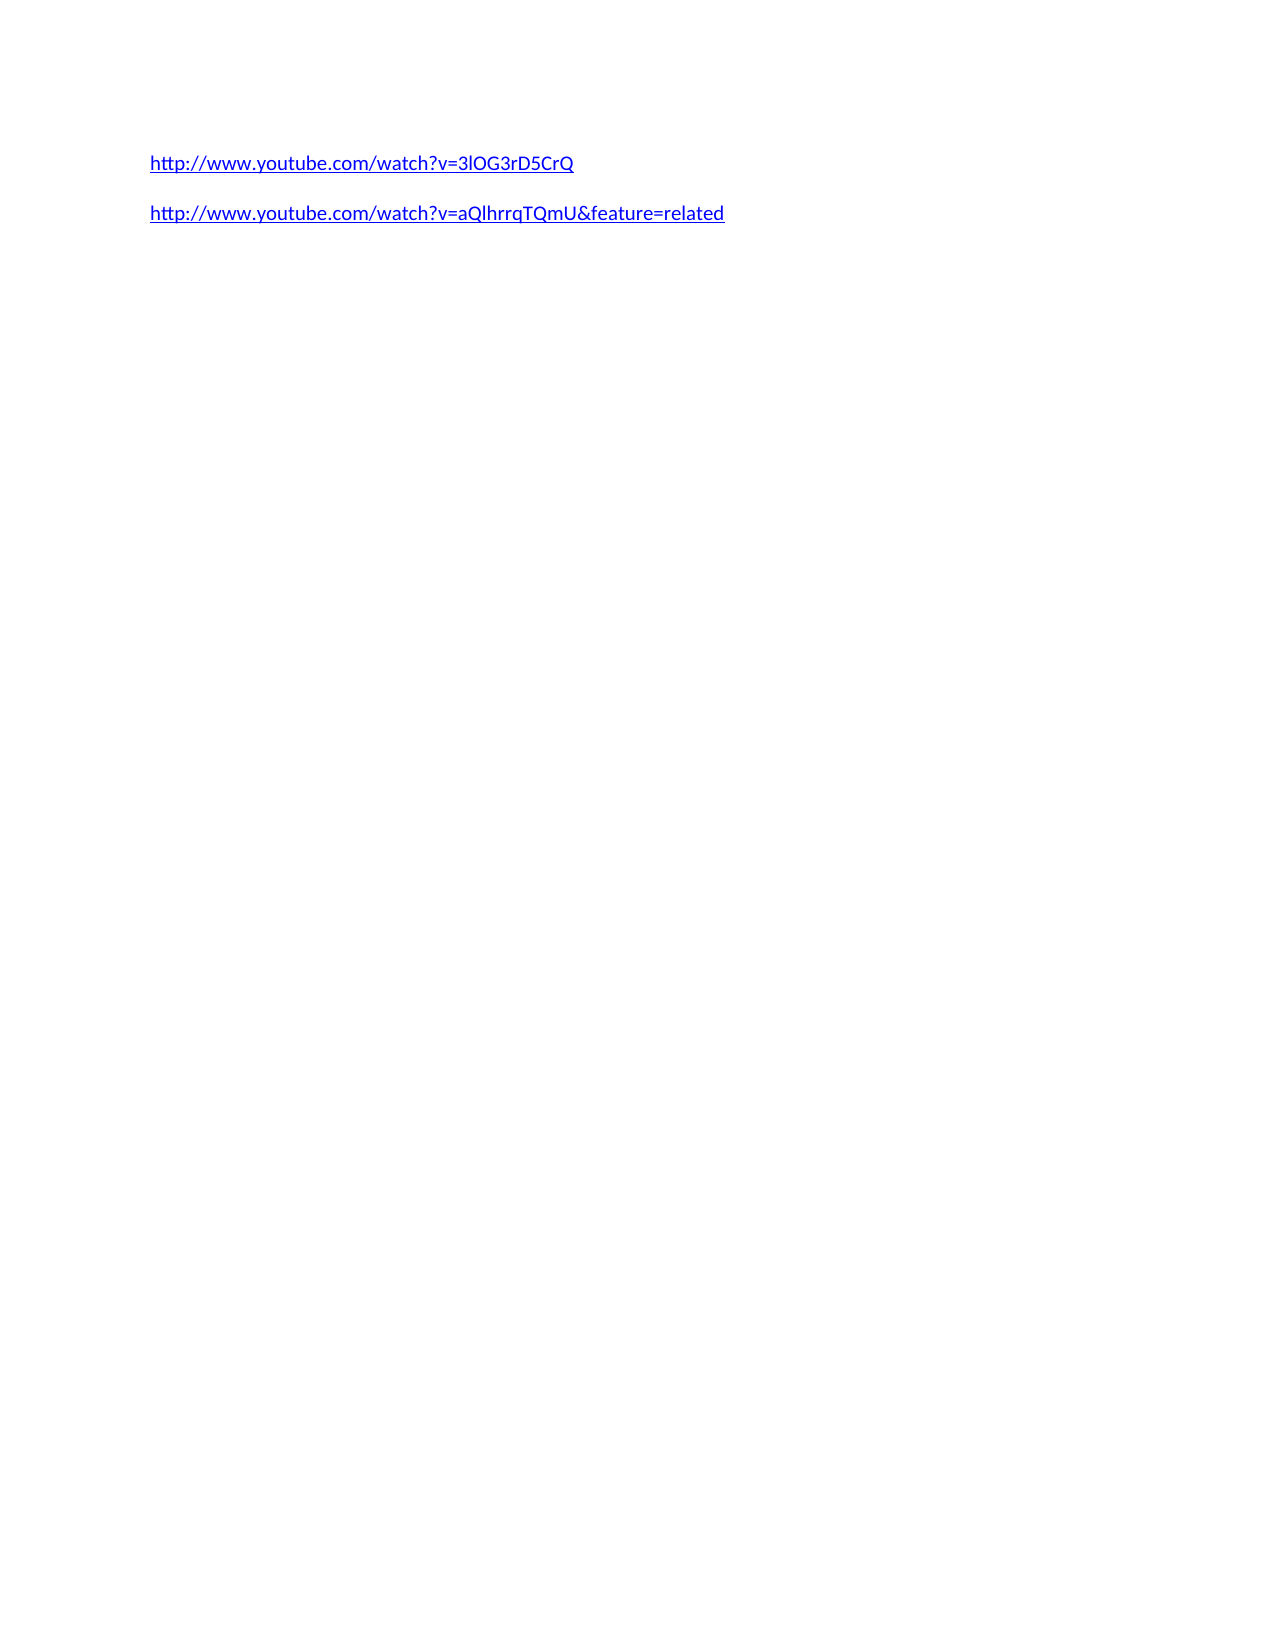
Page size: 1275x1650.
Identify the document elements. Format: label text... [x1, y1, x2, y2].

text http://www.youtube.com/watch?v=3lOG3rD5CrQ [150, 150, 1125, 175]
text http://www.youtube.com/watch?v=aQlhrrqTQmU&feature=related [150, 200, 1125, 225]
